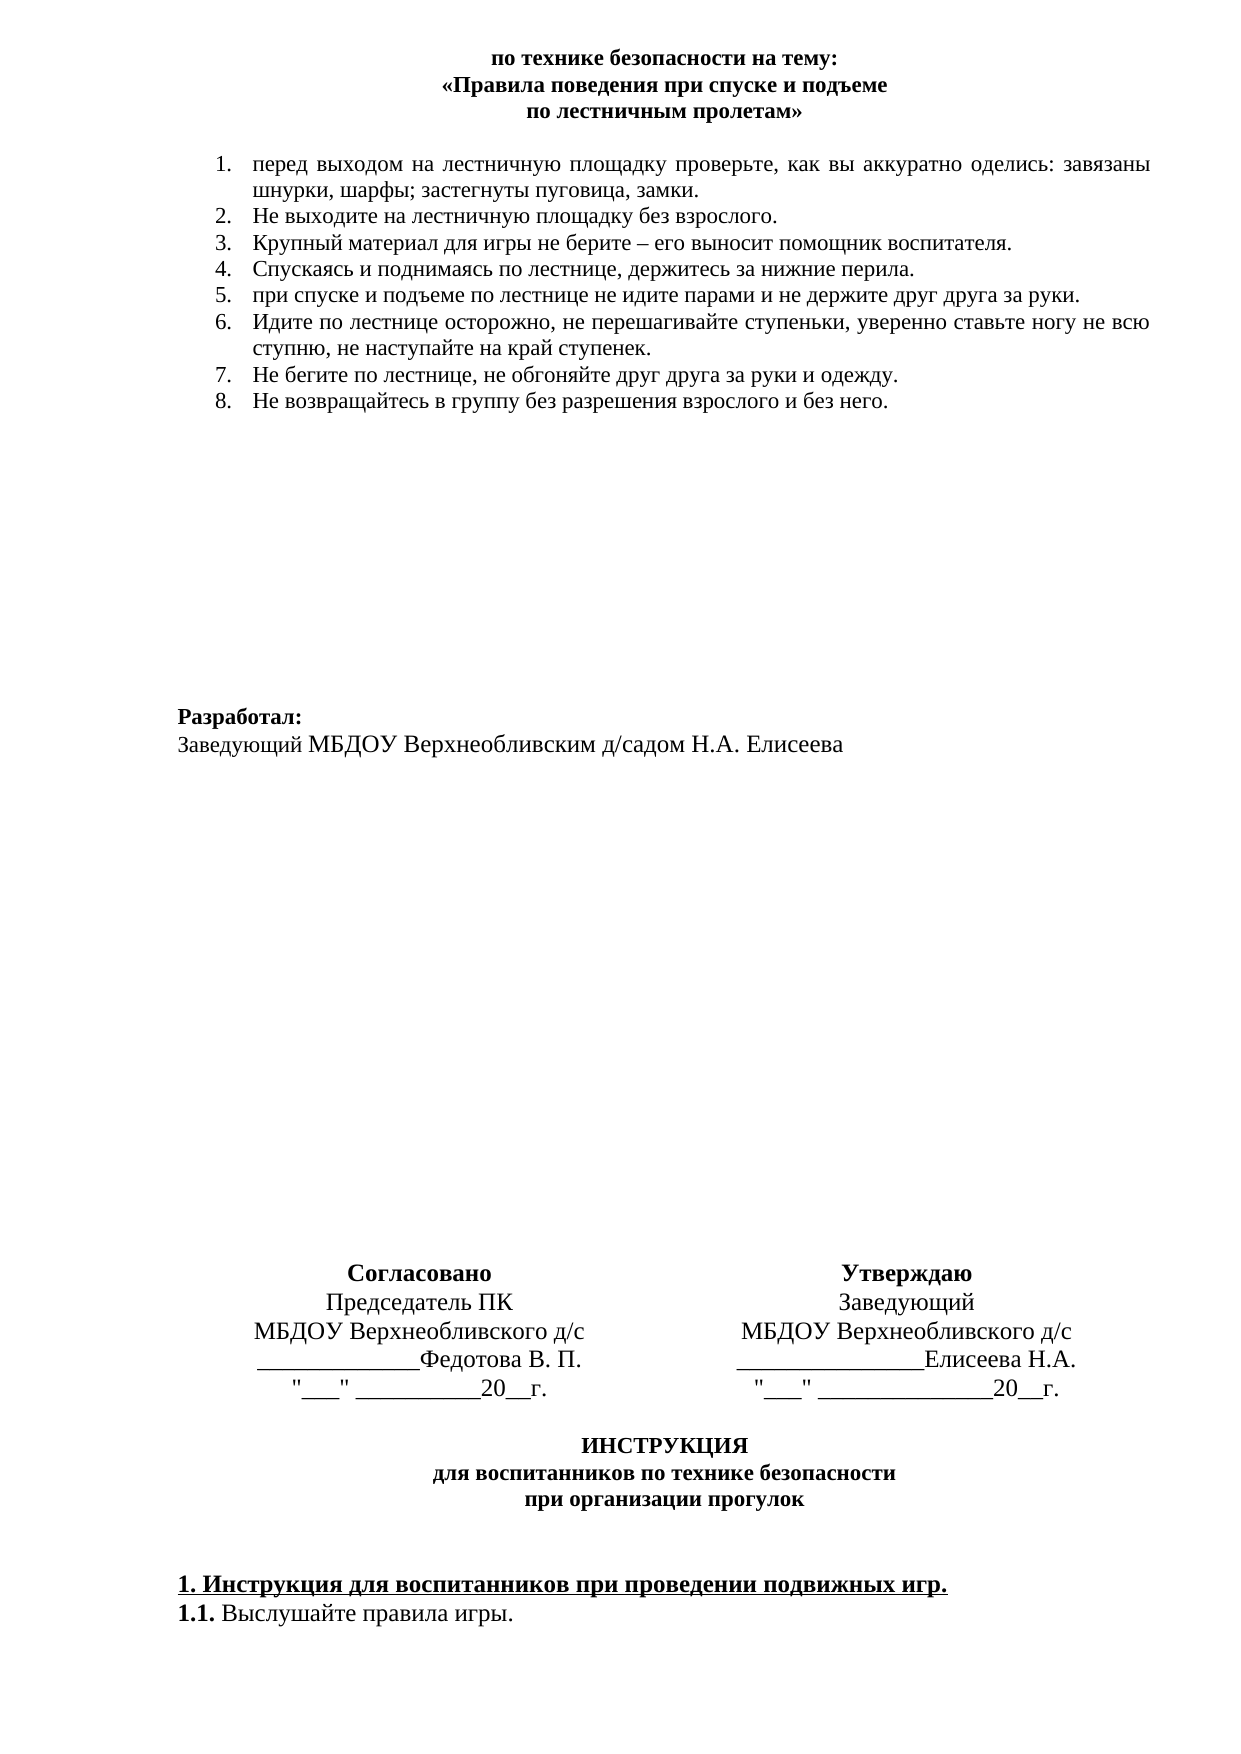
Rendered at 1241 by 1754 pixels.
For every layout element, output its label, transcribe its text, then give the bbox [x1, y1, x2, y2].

list Не бегите по лестнице, не обгоняйте друг друга за руки и одежду. [215, 361, 1152, 387]
text по технике безопасности на тему: [177, 44, 1152, 71]
list Не выходите на лестничную площадку без взрослого. [215, 202, 1152, 229]
text при организации прогулок [177, 1485, 1152, 1511]
table_header Утверждаю Заведующий МБДОУ Верхнеобливского д/с _______________Елисеева Н.А. "___" ______________20__г. [663, 1257, 1150, 1403]
list при спуске и подъеме по лестнице не идите парами и не держите друг друга за руки. [215, 282, 1152, 308]
text для воспитанников по технике безопасности [177, 1459, 1152, 1485]
list Не возвращайтесь в группу без разрешения взрослого и без него. [215, 387, 1152, 413]
text 1.1. Выслушайте правила игры. [177, 1598, 1152, 1626]
list Крупный материал для игры не берите – его выносит помощник воспитателя. [215, 229, 1152, 255]
text по лестничным пролетам» [177, 97, 1152, 123]
list Спускаясь и поднимаясь по лестнице, держитесь за нижние перила. [215, 255, 1152, 282]
list Идите по лестнице осторожно, не перешагивайте ступеньки, уверенно ставьте ногу не всю ступню, не наступайте на край ступенек. [215, 308, 1152, 361]
text Заведующий МБДОУ Верхнеобливским д/садом Н.А. Елисеева [177, 729, 1152, 758]
text 1. Инструкция для воспитанников при проведении подвижных игр. [177, 1569, 1152, 1598]
text ИНСТРУКЦИЯ [177, 1432, 1152, 1459]
text Разработал: [177, 703, 1152, 729]
text «Правила поведения при спуске и подъеме [177, 71, 1152, 97]
list перед выходом на лестничную площадку проверьте, как вы аккуратно оделись: завязаны шнурки, шарфы; застегнуты пуговица, замки. [215, 150, 1152, 202]
table_header Согласовано Председатель ПК МБДОУ Верхнеобливского д/с _____________Федотова В. П. "___" __________20__г. [176, 1257, 663, 1403]
